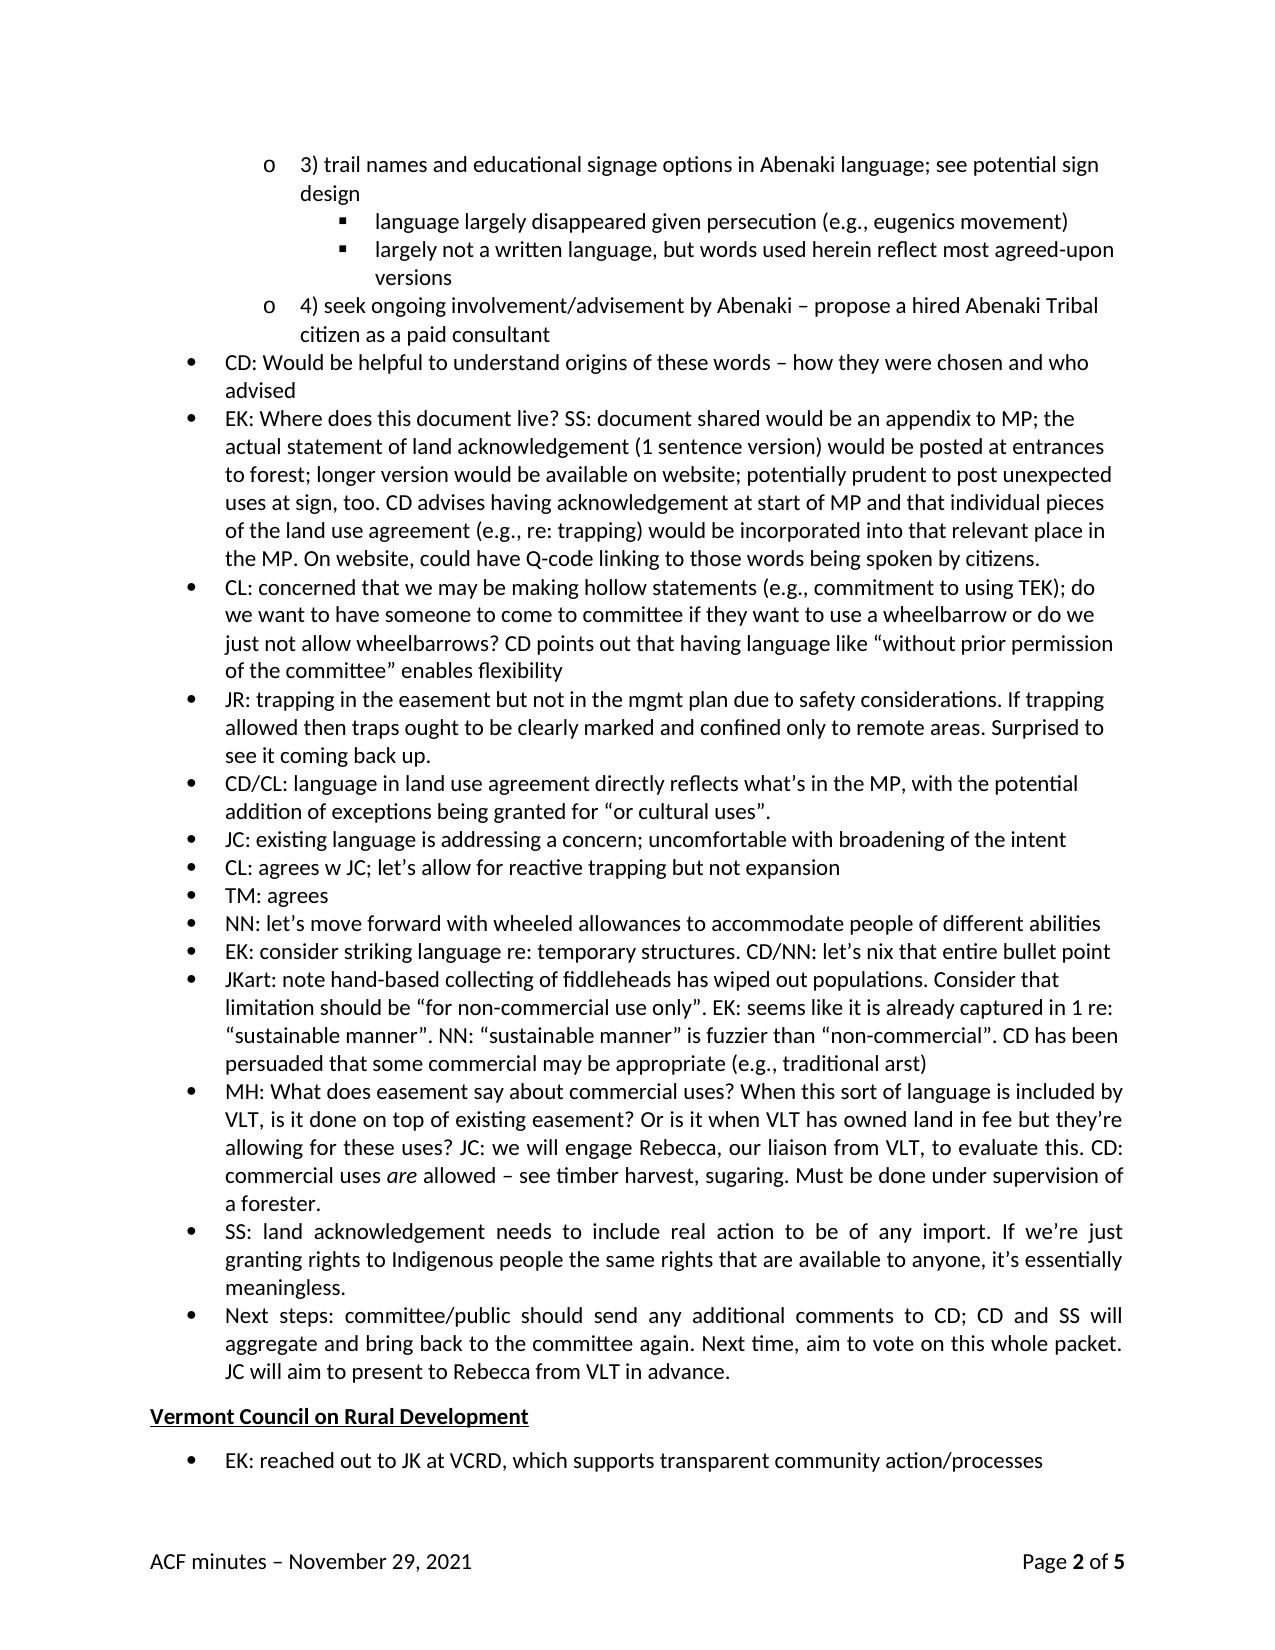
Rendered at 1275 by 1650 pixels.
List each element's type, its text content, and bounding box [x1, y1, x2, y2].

list EK: Where does this document live? SS: document shared would be an appendix to MP; the actual statement of land acknowledgement (1 sentence version) would be posted at entrances to forest; longer version would be available on website; potentially prudent to post unexpected uses at sign, too. CD advises having acknowledgement at start of MP and that individual pieces of the land use agreement (e.g., re: trapping) would be incorporated into that relevant place in the MP. On website, could have Q-code linking to those words being spoken by citizens. [187, 404, 1125, 573]
list TM: agrees [187, 881, 1125, 909]
list 4) seek ongoing involvement/advisement by Abenaki – propose a hired Abenaki Tribal citizen as a paid consultant [262, 291, 1125, 348]
list JKart: note hand-based collecting of fiddleheads has wiped out populations. Consider that limitation should be “for non-commercial use only”. EK: seems like it is already captured in 1 re: “sustainable manner”. NN: “sustainable manner” is fuzzier than “non-commercial”. CD has been persuaded that some commercial may be appropriate (e.g., traditional arst) [187, 965, 1125, 1077]
list CL: agrees w JC; let’s allow for reactive trapping but not expansion [187, 853, 1125, 881]
list CL: concerned that we may be making hollow statements (e.g., commitment to using TEK); do we want to have someone to come to committee if they want to use a wheelbarrow or do we just not allow wheelbarrows? CD points out that having language like “without prior permission of the committee” enables flexibility [187, 573, 1125, 685]
list CD: Would be helpful to understand origins of these words – how they were chosen and who advised [187, 348, 1125, 404]
list language largely disappeared given persecution (e.g., eugenics movement) [337, 207, 1125, 235]
list CD/CL: language in land use agreement directly reflects what’s in the MP, with the potential addition of exceptions being granted for “or cultural uses”. [187, 769, 1125, 825]
list largely not a written language, but words used herein reflect most agreed-upon versions [337, 235, 1125, 291]
list EK: reached out to JK at VCRD, which supports transparent community action/processes [187, 1447, 1125, 1474]
list Next steps: committee/public should send any additional comments to CD; CD and SS will aggregate and bring back to the committee again. Next time, aim to vote on this whole packet. JC will aim to present to Rebecca from VLT in advance. [187, 1301, 1125, 1385]
list EK: consider striking language re: temporary structures. CD/NN: let’s nix that entire bullet point [187, 937, 1125, 965]
list SS: land acknowledgement needs to include real action to be of any import. If we’re just granting rights to Indigenous people the same rights that are available to anyone, it’s essentially meaningless. [187, 1217, 1125, 1301]
list 3) trail names and educational signage options in Abenaki language; see potential sign design [262, 150, 1125, 207]
list MH: What does easement say about commercial uses? When this sort of language is included by VLT, is it done on top of existing easement? Or is it when VLT has owned land in fee but they’re allowing for these uses? JC: we will engage Rebecca, our liaison from VLT, to evaluate this. CD: commercial uses are allowed – see timber harvest, sugaring. Must be done under supervision of a forester. [187, 1077, 1125, 1217]
list NN: let’s move forward with wheeled allowances to accommodate people of different abilities [187, 909, 1125, 937]
list JR: trapping in the easement but not in the mgmt plan due to safety considerations. If trapping allowed then traps ought to be clearly marked and confined only to remote areas. Surprised to see it coming back up. [187, 685, 1125, 769]
list JC: existing language is addressing a concern; uncomfortable with broadening of the intent [187, 825, 1125, 853]
text Vermont Council on Rural Development [150, 1402, 1125, 1430]
